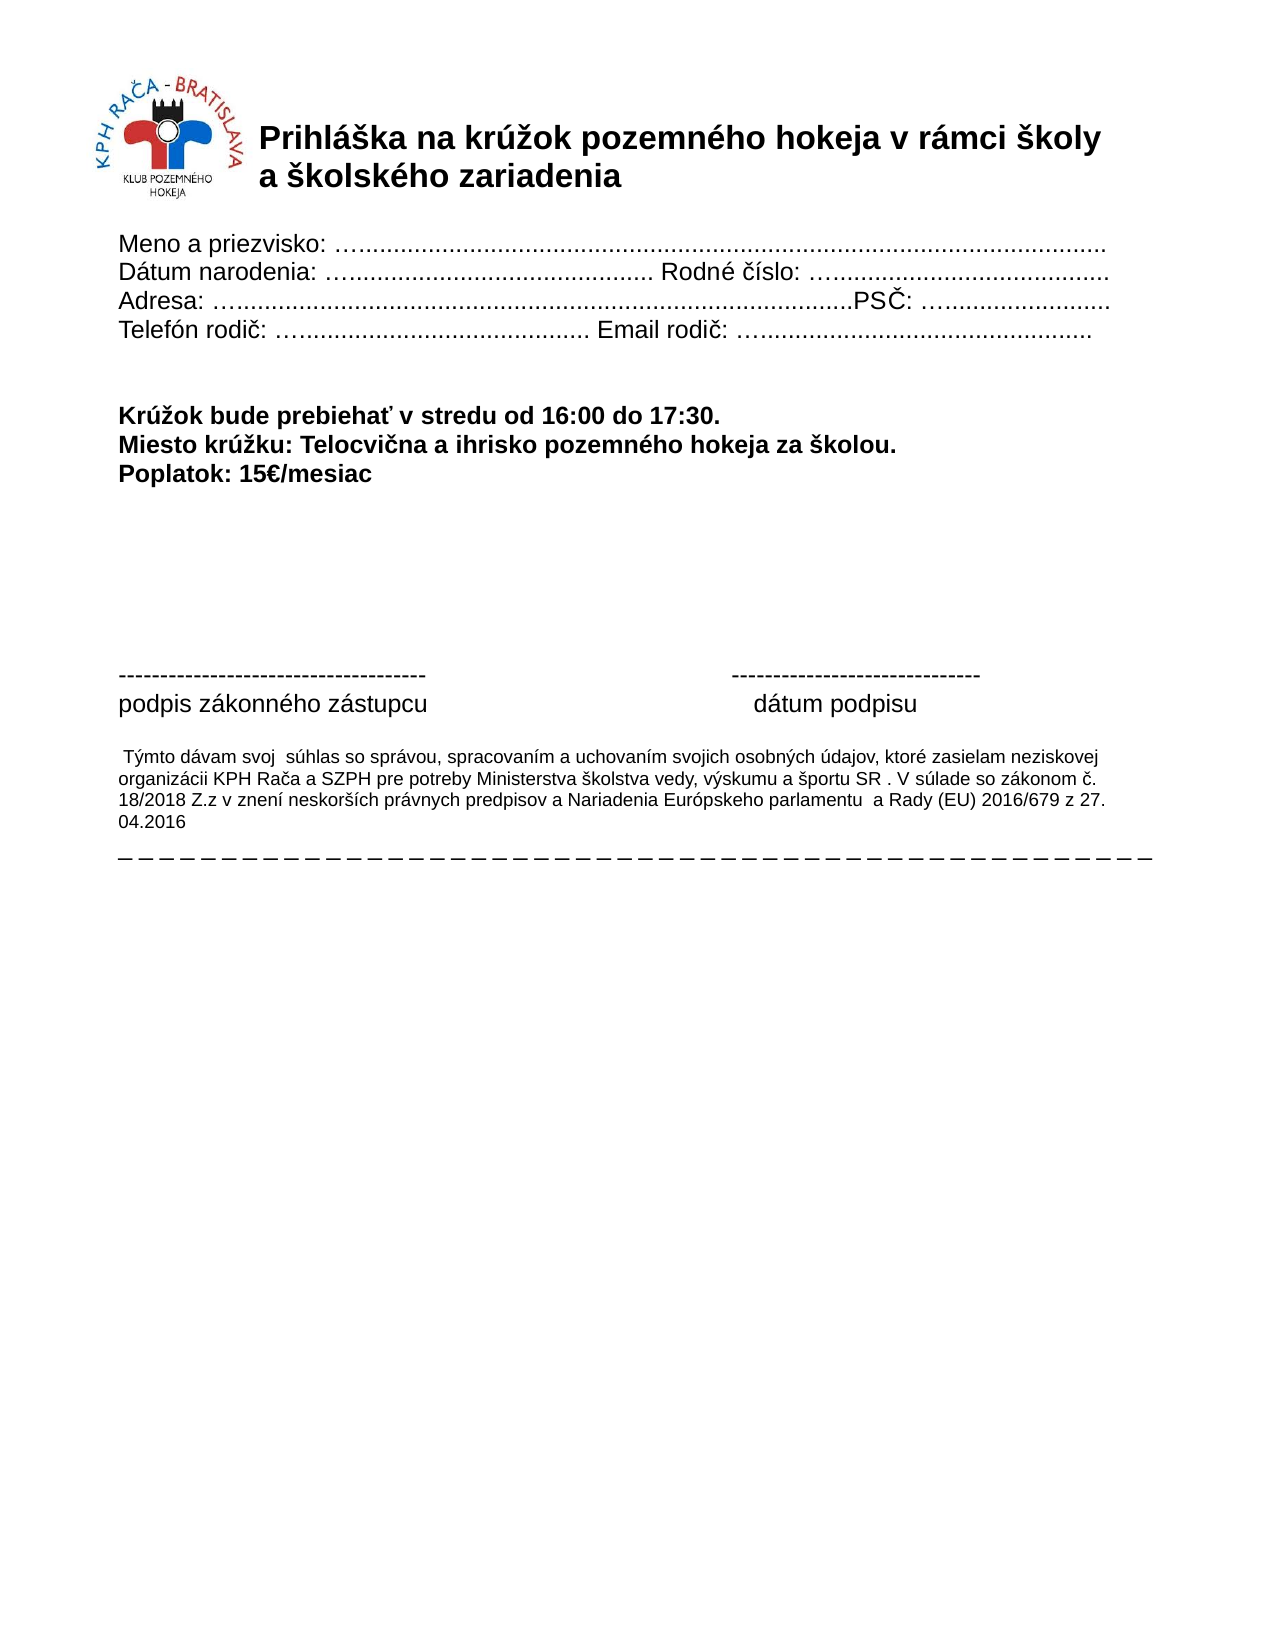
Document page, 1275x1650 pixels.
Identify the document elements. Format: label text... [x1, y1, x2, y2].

text Krúžok bude prebiehať v stredu od 16:00 do 17:30. [118, 401, 1157, 430]
text Telefón rodič: ….......................................... Email rodič: …................................................ [118, 315, 1157, 343]
text Poplatok: 15€/mesiac [118, 458, 1157, 487]
text Meno a priezvisko: …............................................................................................................ [118, 228, 1157, 257]
text ------------------------------------- ------------------------------ [118, 660, 1157, 688]
text Dátum narodenia: …............................................ Rodné číslo: …........................................ [118, 257, 1157, 286]
text Adresa: ….........................................................................................PSČ: …........................ [118, 286, 1157, 315]
text Miesto krúžku: Telocvična a ihrisko pozemného hokeja za školou. [118, 430, 1157, 458]
text podpis zákonného zástupcu dátum podpisu [118, 688, 1157, 717]
text _ _ _ _ _ _ _ _ _ _ _ _ _ _ _ _ _ _ _ _ _ _ _ _ _ _ _ _ _ _ _ _ _ _ _ _ _ _ _ _ _ _ _ _ _ _ _ _ _ _ [118, 832, 1157, 861]
picture [75, 68, 259, 204]
text Prihláška na krúžok pozemného hokeja v rámci školy a školského zariadenia [259, 118, 1157, 195]
text Týmto dávam svoj súhlas so správou, spracovaním a uchovaním svojich osobných údajov, ktoré zasielam neziskovej organizácii KPH Rača a SZPH pre potreby Ministerstva školstva vedy, výskumu a športu SR . V súlade so zákonom č. 18/2018 Z.z v znení neskorších právnych predpisov a Nariadenia Európskeho parlamentu a Rady (EU) 2016/679 z 27. 04.2016 [118, 746, 1157, 832]
